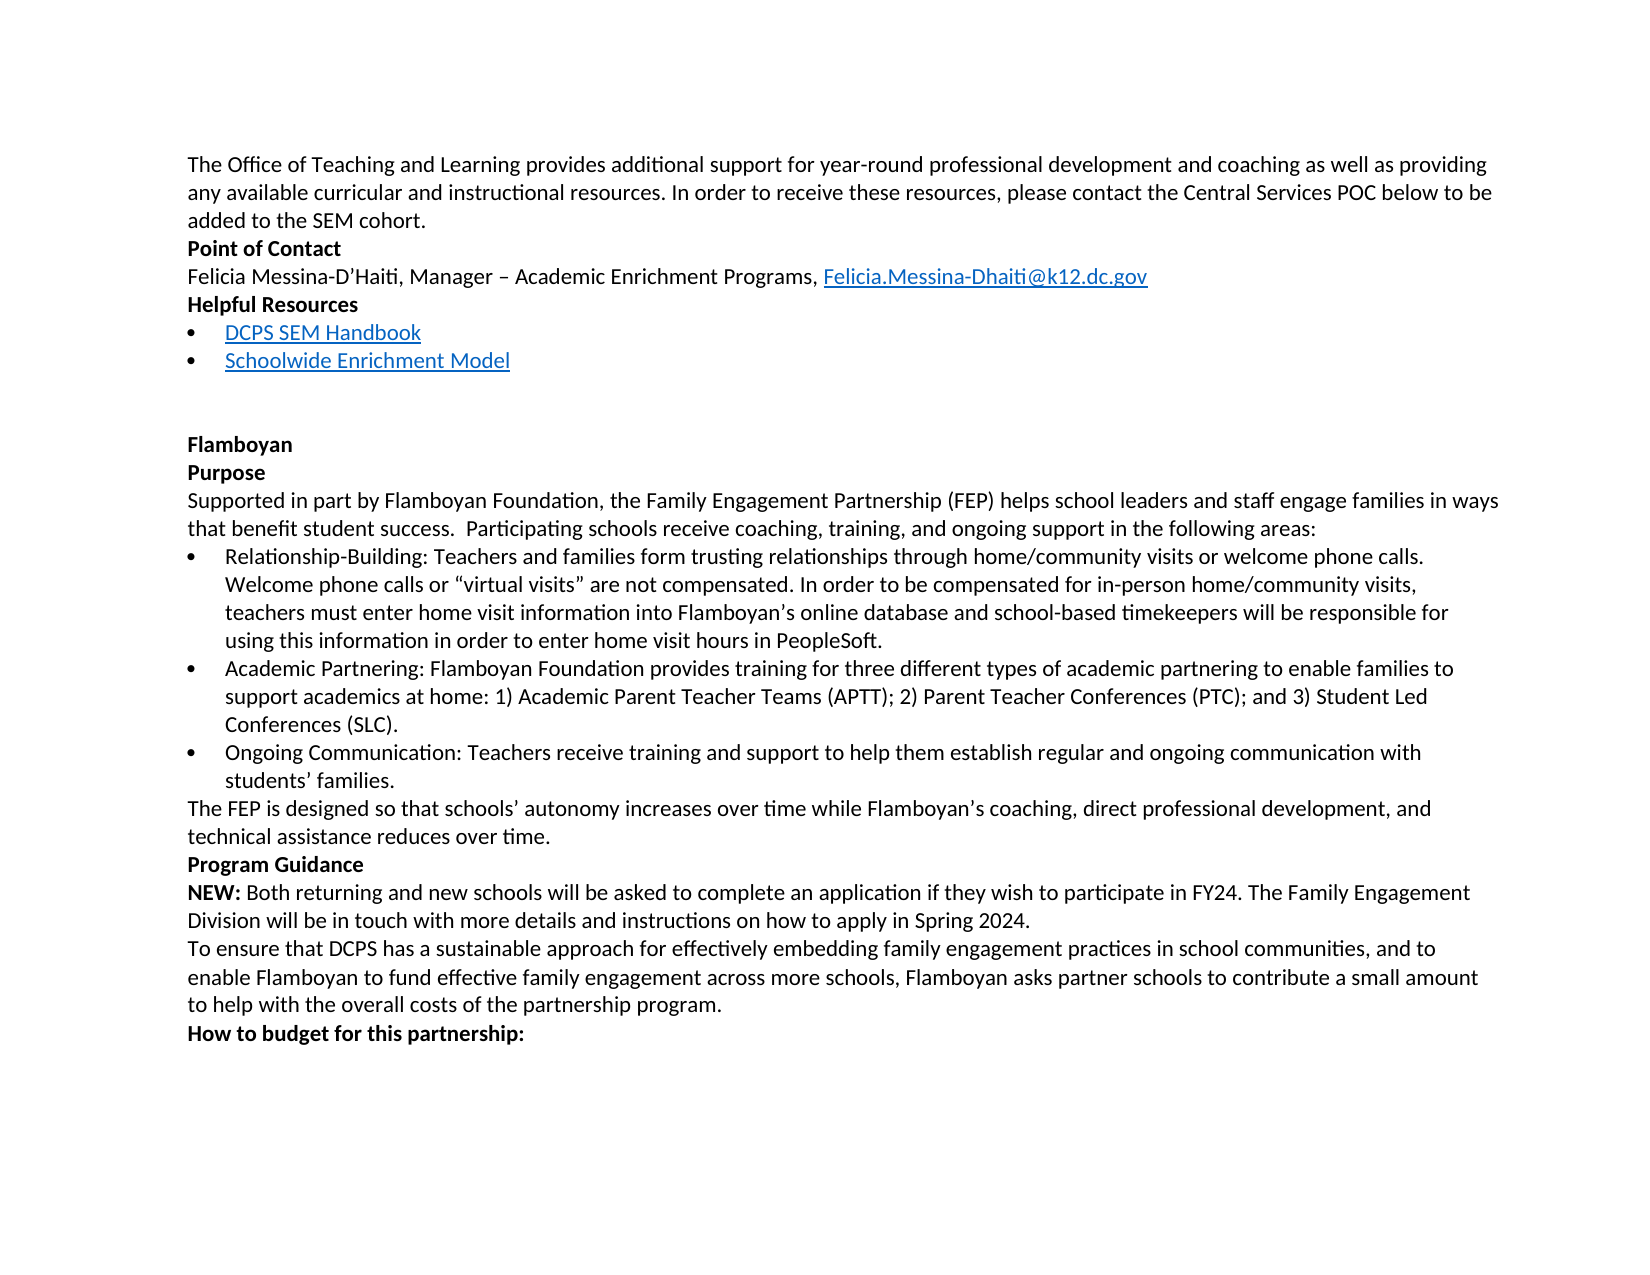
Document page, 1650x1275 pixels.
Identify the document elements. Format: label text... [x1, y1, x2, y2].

text Point of Contact [187, 234, 1500, 262]
list Relationship-Building: Teachers and families form trusting relationships through home/community visits or welcome phone calls. Welcome phone calls or “virtual visits” are not compensated. In order to be compensated for in-person home/community visits, teachers must enter home visit information into Flamboyan’s online database and school-based timekeepers will be responsible for using this information in order to enter home visit hours in PeopleSoft. [187, 542, 1500, 654]
list DCPS SEM Handbook [187, 318, 1500, 346]
text To ensure that DCPS has a sustainable approach for effectively embedding family engagement practices in school communities, and to enable Flamboyan to fund effective family engagement across more schools, Flamboyan asks partner schools to contribute a small amount to help with the overall costs of the partnership program. [187, 934, 1500, 1019]
text How to budget for this partnership: [187, 1019, 1500, 1047]
text The Office of Teaching and Learning provides additional support for year-round professional development and coaching as well as providing any available curricular and instructional resources. In order to receive these resources, please contact the Central Services POC below to be added to the SEM cohort. [187, 150, 1500, 234]
list Ongoing Communication: Teachers receive training and support to help them establish regular and ongoing communication with students’ families. [187, 738, 1500, 794]
list Academic Partnering: Flamboyan Foundation provides training for three different types of academic partnering to enable families to support academics at home: 1) Academic Parent Teacher Teams (APTT); 2) Parent Teacher Conferences (PTC); and 3) Student Led Conferences (SLC). [187, 654, 1500, 738]
text Helpful Resources [187, 290, 1500, 318]
text NEW: Both returning and new schools will be asked to complete an application if they wish to participate in FY24. The Family Engagement Division will be in touch with more details and instructions on how to apply in Spring 2024. [187, 878, 1500, 934]
list Schoolwide Enrichment Model [187, 346, 1500, 374]
text The FEP is designed so that schools’ autonomy increases over time while Flamboyan’s coaching, direct professional development, and technical assistance reduces over time. [187, 794, 1500, 851]
text Felicia Messina-D’Haiti, Manager – Academic Enrichment Programs, Felicia.Messina-Dhaiti@k12.dc.gov [187, 262, 1500, 290]
text Program Guidance [187, 851, 1500, 878]
text Supported in part by Flamboyan Foundation, the Family Engagement Partnership (FEP) helps school leaders and staff engage families in ways that benefit student success. Participating schools receive coaching, training, and ongoing support in the following areas: [187, 486, 1500, 542]
text Flamboyan [187, 430, 1500, 458]
text Purpose [187, 458, 1500, 486]
